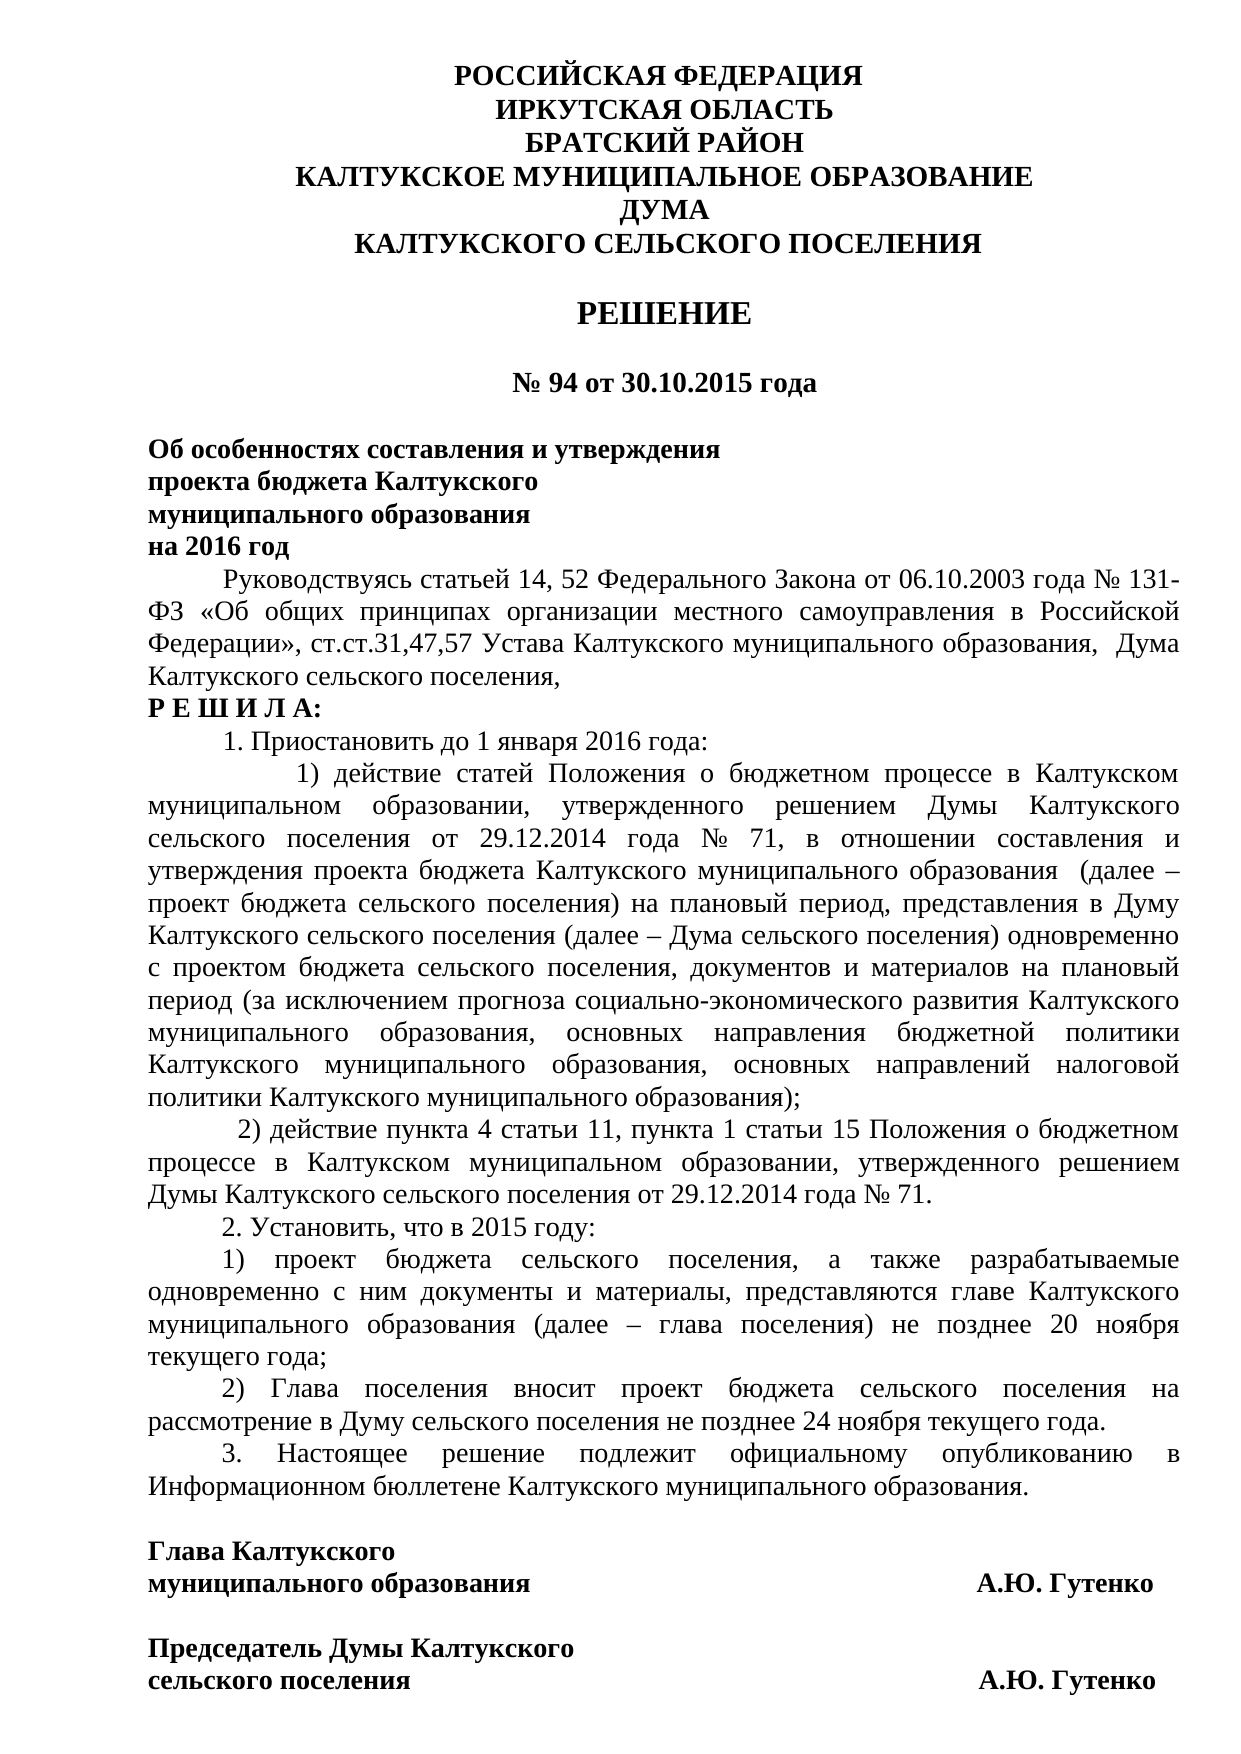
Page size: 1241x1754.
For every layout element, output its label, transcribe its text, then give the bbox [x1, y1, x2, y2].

text 3. Настоящее решение подлежит официальному опубликованию в Информационном бюллетене Калтукского муниципального образования. [148, 1436, 1181, 1501]
text Глава Калтукского [148, 1533, 1181, 1566]
text БРАТСКИЙ РАЙОН [148, 125, 1181, 159]
text Р Е Ш И Л А: [148, 691, 1181, 724]
text № 94 от 30.10.2015 года [148, 365, 1181, 398]
text 2. Установить, что в 2015 году: [148, 1209, 1181, 1242]
text КалтукскоЕ МУНИЦИПАЛЬНОЕ ОБРАЗОВАНИЕ [148, 159, 1181, 192]
text сельского поселения А.Ю. Гутенко [148, 1663, 1181, 1696]
text 2) действие пункта 4 статьи 11, пункта 1 статьи 15 Положения о бюджетном процессе в Калтукском муниципальном образовании, утвержденного решением Думы Калтукского сельского поселения от 29.12.2014 года № 71. [148, 1112, 1181, 1209]
text 1) действие статей Положения о бюджетном процессе в Калтукском муниципальном образовании, утвержденного решением Думы Калтукского сельского поселения от 29.12.2014 года № 71, в отношении составления и утверждения проекта бюджета Калтукского муниципального образования (далее – проект бюджета сельского поселения) на плановый период, представления в Думу Калтукского сельского поселения (далее – Дума сельского поселения) одновременно с проектом бюджета сельского поселения, документов и материалов на плановый период (за исключением прогноза социально-экономического развития Калтукского муниципального образования, основных направления бюджетной политики Калтукского муниципального образования, основных направлений налоговой политики Калтукского муниципального образования); [148, 756, 1181, 1112]
text на 2016 год [148, 529, 1181, 562]
text 2) Глава поселения вносит проект бюджета сельского поселения на рассмотрение в Думу сельского поселения не позднее 24 ноября текущего года. [148, 1372, 1181, 1436]
text дума [148, 192, 1181, 226]
text РОССИЙСКАЯ ФЕДЕРАЦИЯ [148, 58, 1181, 92]
text Калтукского сельского поселения [148, 226, 1181, 259]
text Решение [148, 293, 1181, 331]
text Руководствуясь статьей 14, 52 Федерального Закона от 06.10.2003 года № 131-ФЗ «Об общих принципах организации местного самоуправления в Российской Федерации», ст.ст.31,47,57 Устава Калтукского муниципального образования, Дума Калтукского сельского поселения, [148, 562, 1181, 691]
text 1) проект бюджета сельского поселения, а также разрабатываемые одновременно с ним документы и материалы, представляются главе Калтукского муниципального образования (далее – глава поселения) не позднее 20 ноября текущего года; [148, 1242, 1181, 1372]
text ИРКУТСКАЯ ОБЛАСТЬ [148, 92, 1181, 125]
text муниципального образования А.Ю. Гутенко [148, 1566, 1181, 1598]
text 1. Приостановить до 1 января 2016 года: [148, 724, 1181, 756]
text муниципального образования [148, 497, 1181, 529]
text Об особенностях составления и утверждения [148, 432, 1181, 464]
text Председатель Думы Калтукского [148, 1631, 1181, 1663]
text проекта бюджета Калтукского [148, 464, 1181, 497]
